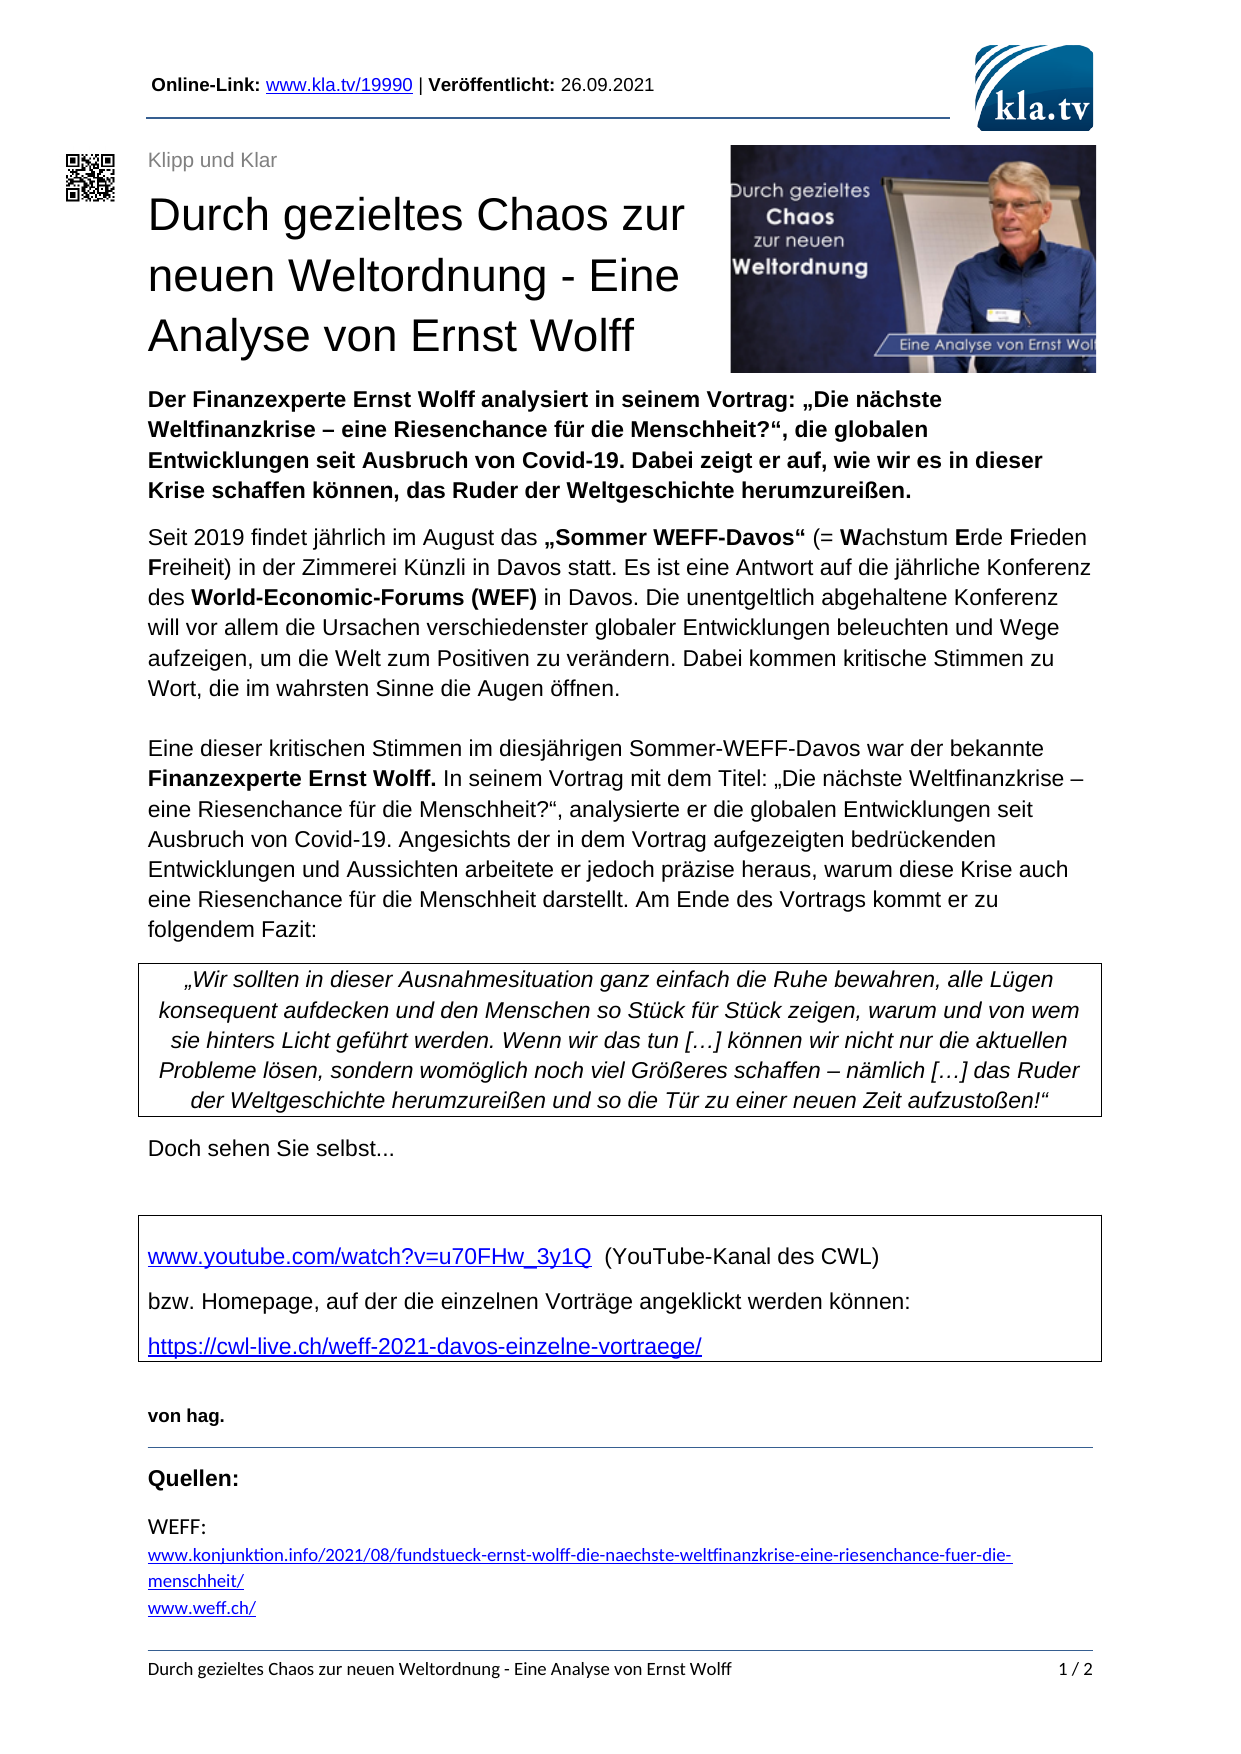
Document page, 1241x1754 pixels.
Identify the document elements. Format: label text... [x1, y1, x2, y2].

text bzw. Homepage, auf der die einzelnen Vorträge angeklickt werden können: [139, 1285, 1101, 1314]
text Quellen: [148, 1448, 1093, 1491]
text Klipp und Klar [148, 148, 730, 172]
text Durch gezieltes Chaos zur neuen Weltordnung - Eine Analyse von Ernst Wolff [148, 188, 730, 362]
text „Wir sollten in dieser Ausnahmesituation ganz einfach die Ruhe bewahren, alle Lügen konsequent aufdecken und den Menschen so Stück für Stück zeigen, warum und von wem sie hinters Licht geführt werden. Wenn wir das tun […] können wir nicht nur die aktuellen Probleme lösen, sondern womöglich noch viel Größeres schaffen – nämlich […] das Ruder der Weltgeschichte herumzureißen und so die Tür zu einer neuen Zeit aufzustoßen!“ [139, 964, 1101, 1116]
text Der Finanzexperte Ernst Wolff analysiert in seinem Vortrag: „Die nächste Weltfinanzkrise – eine Riesenchance für die Menschheit?“, die globalen Entwicklungen seit Ausbruch von Covid-19. Dabei zeigt er auf, wie wir es in dieser Krise schaffen können, das Ruder der Weltgeschichte herumzureißen. [148, 386, 1093, 503]
text Seit 2019 findet jährlich im August das „Sommer WEFF-Davos“ (= Wachstum Erde Frieden Freiheit) in der Zimmerei Künzli in Davos statt. Es ist eine Antwort auf die jährliche Konferenz des World-Economic-Forums (WEF) in Davos. Die unentgeltlich abgehaltene Konferenz will vor allem die Ursachen verschiedenster globaler Entwicklungen beleuchten und Wege aufzeigen, um die Welt zum Positiven zu verändern. Dabei kommen kritische Stimmen zu Wort, die im wahrsten Sinne die Augen öffnen. Eine dieser kritischen Stimmen im diesjährigen Sommer-WEFF-Davos war der bekannte Finanzexperte Ernst Wolff. In seinem Vortrag mit dem Titel: „Die nächste Weltfinanzkrise – eine Riesenchance für die Menschheit?“, analysierte er die globalen Entwicklungen seit Ausbruch von Covid-19. Angesichts der in dem Vortrag aufgezeigten bedrückenden Entwicklungen und Aussichten arbeitete er jedoch präzise heraus, warum diese Krise auch eine Riesenchance für die Menschheit darstellt. Am Ende des Vortrags kommt er zu folgendem Fazit: [148, 524, 1093, 943]
text Doch sehen Sie selbst... [148, 1135, 1093, 1194]
text www.youtube.com/watch?v=u70FHw_3y1Q (YouTube-Kanal des CWL) [139, 1216, 1101, 1269]
text von hag. [148, 1381, 1093, 1427]
text https://cwl-live.ch/weff-2021-davos-einzelne-vortraege/ [139, 1329, 1101, 1361]
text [148, 1512, 1093, 1619]
